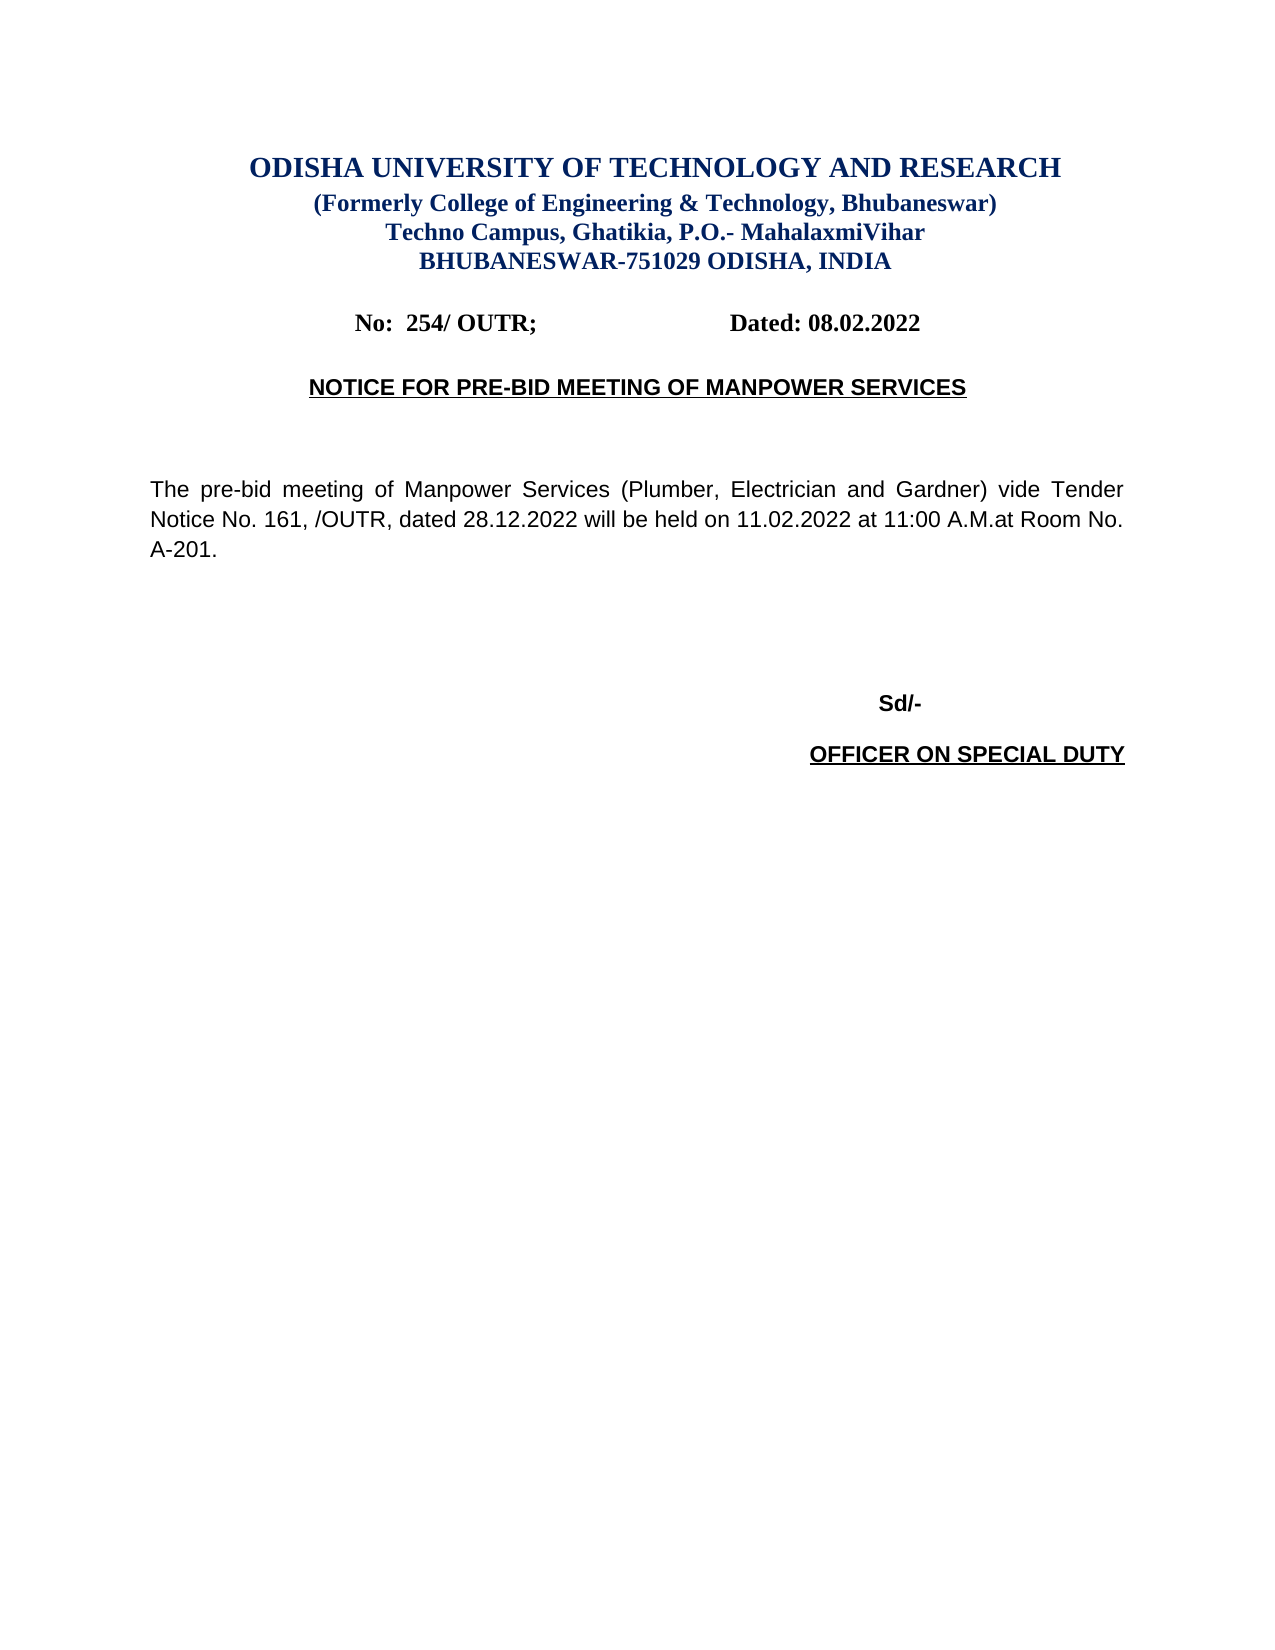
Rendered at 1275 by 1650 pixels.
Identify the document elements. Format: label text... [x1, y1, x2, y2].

text No: 254/ OUTR; Dated: 08.02.2022 [150, 308, 1125, 337]
text Sd/- [150, 689, 1125, 716]
text OFFICER ON SPECIAL DUTY [150, 741, 1125, 767]
text (Formerly College of Engineering & Technology, Bhubaneswar) [150, 188, 1161, 217]
text Techno Campus, Ghatikia, P.O.- MahalaxmiVihar [150, 217, 1161, 246]
text NOTICE FOR PRE-BID MEETING OF MANPOWER SERVICES [150, 374, 1125, 400]
text The pre-bid meeting of Manpower Services (Plumber, Electrician and Gardner) vide Tender Notice No. 161, /OUTR, dated 28.12.2022 will be held on 11.02.2022 at 11:00 A.M.at Room No. A-201. [150, 476, 1125, 563]
text BHUBANESWAR-751029 ODISHA, INDIA [150, 246, 1161, 275]
text ODISHA UNIVERSITY OF TECHNOLOGY AND RESEARCH [150, 150, 1161, 183]
